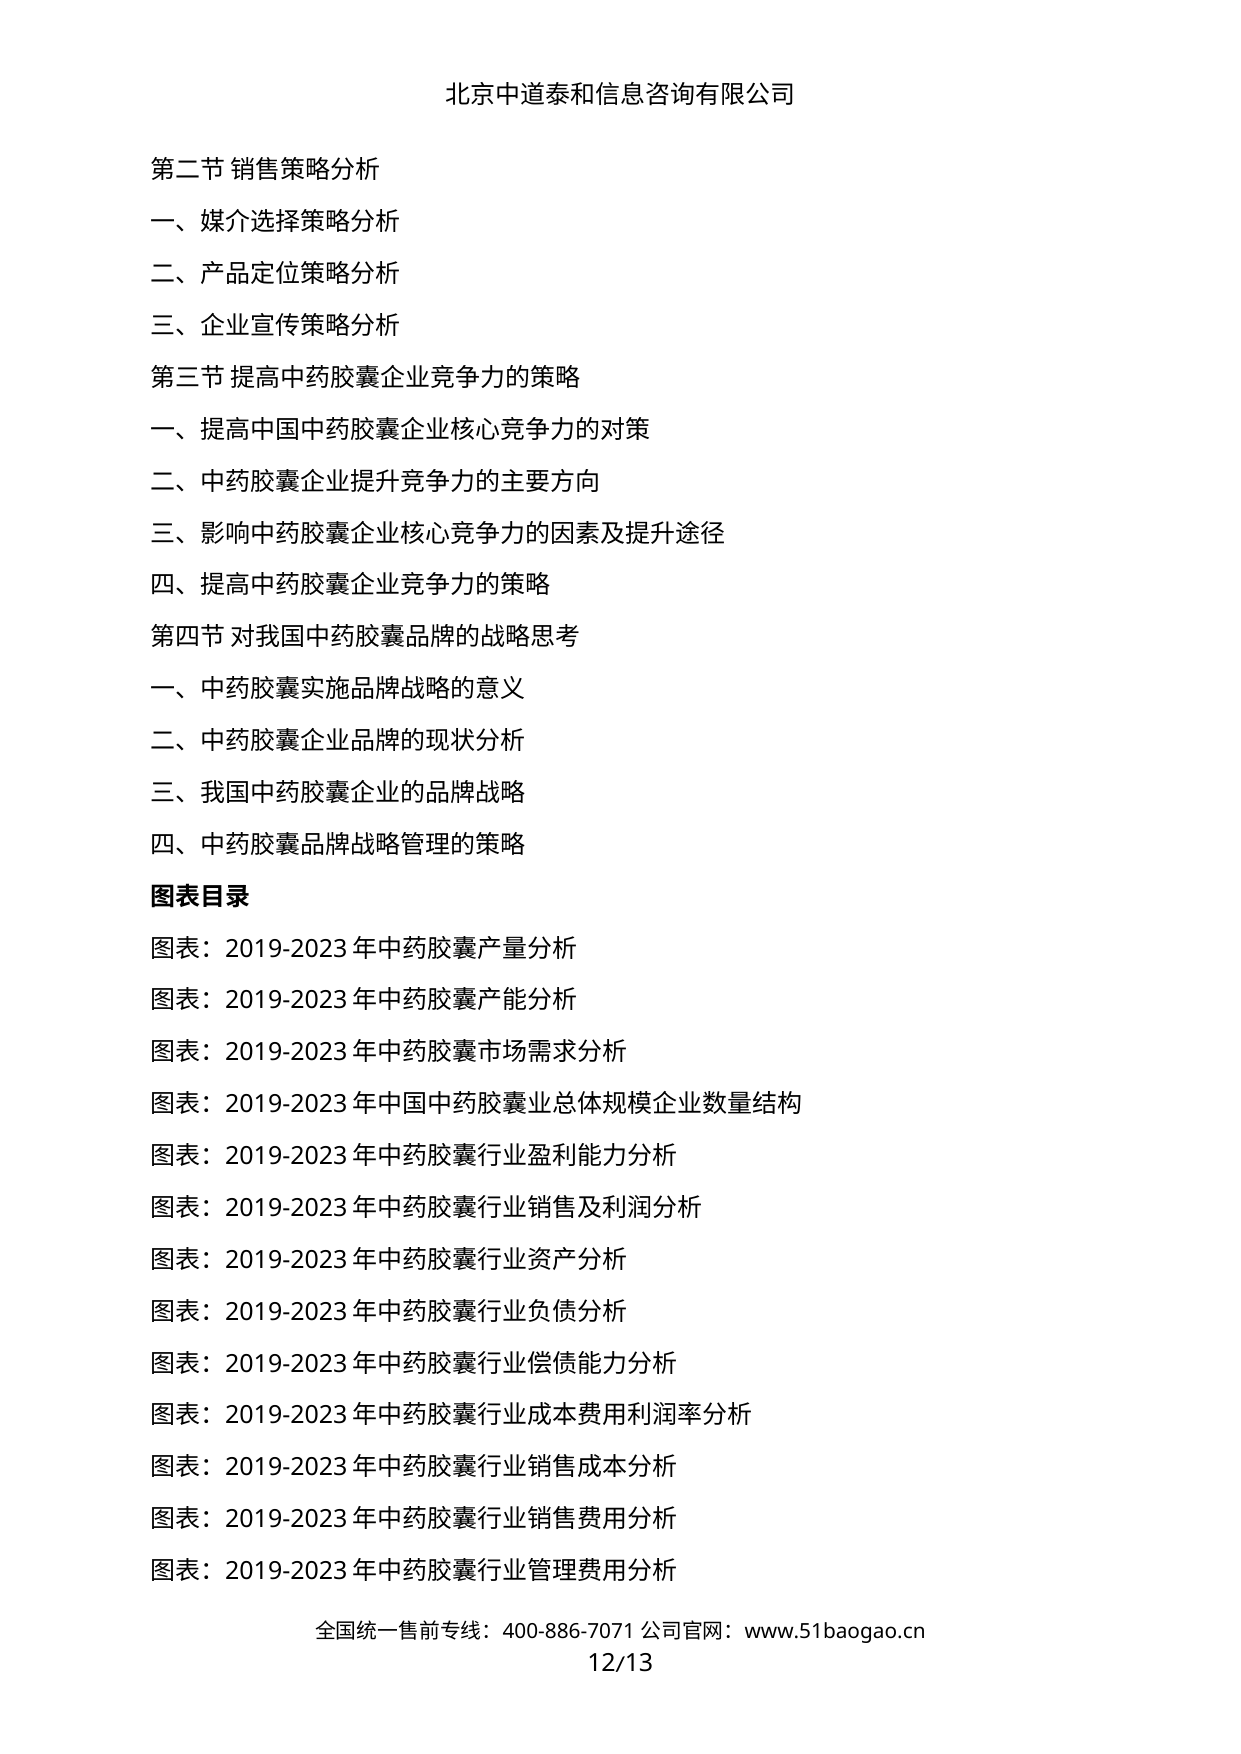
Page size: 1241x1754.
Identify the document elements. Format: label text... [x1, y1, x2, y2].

text 四、提高中药胶囊企业竞争力的策略 [150, 565, 1090, 601]
text 图表：2019-2023年中药胶囊产量分析 [150, 928, 1090, 964]
text 图表：2019-2023年中药胶囊行业偿债能力分析 [150, 1343, 1090, 1379]
text 图表：2019-2023年中药胶囊市场需求分析 [150, 1032, 1090, 1068]
text 三、影响中药胶囊企业核心竞争力的因素及提升途径 [150, 513, 1090, 549]
text 一、中药胶囊实施品牌战略的意义 [150, 669, 1090, 705]
text 三、我国中药胶囊企业的品牌战略 [150, 772, 1090, 809]
text 三、企业宣传策略分析 [150, 306, 1090, 342]
text 一、媒介选择策略分析 [150, 202, 1090, 238]
text 二、产品定位策略分析 [150, 254, 1090, 290]
text 第三节 提高中药胶囊企业竞争力的策略 [150, 357, 1090, 394]
text 图表：2019-2023年中药胶囊行业成本费用利润率分析 [150, 1395, 1090, 1431]
text 图表：2019-2023年中药胶囊行业管理费用分析 [150, 1551, 1090, 1587]
text 第四节 对我国中药胶囊品牌的战略思考 [150, 617, 1090, 653]
text 一、提高中国中药胶囊企业核心竞争力的对策 [150, 409, 1090, 446]
text 图表：2019-2023年中国中药胶囊业总体规模企业数量结构 [150, 1084, 1090, 1120]
text 第二节 销售策略分析 [150, 150, 1090, 186]
text 图表：2019-2023年中药胶囊行业负债分析 [150, 1291, 1090, 1327]
text 图表：2019-2023年中药胶囊行业盈利能力分析 [150, 1136, 1090, 1172]
text 二、中药胶囊企业提升竞争力的主要方向 [150, 461, 1090, 497]
text 图表：2019-2023年中药胶囊行业销售及利润分析 [150, 1187, 1090, 1224]
text 图表：2019-2023年中药胶囊产能分析 [150, 980, 1090, 1016]
text 四、中药胶囊品牌战略管理的策略 [150, 824, 1090, 861]
text 图表：2019-2023年中药胶囊行业销售成本分析 [150, 1447, 1090, 1483]
text 图表目录 [150, 876, 1090, 912]
text 图表：2019-2023年中药胶囊行业资产分析 [150, 1239, 1090, 1276]
text 二、中药胶囊企业品牌的现状分析 [150, 721, 1090, 757]
text 图表：2019-2023年中药胶囊行业销售费用分析 [150, 1499, 1090, 1535]
